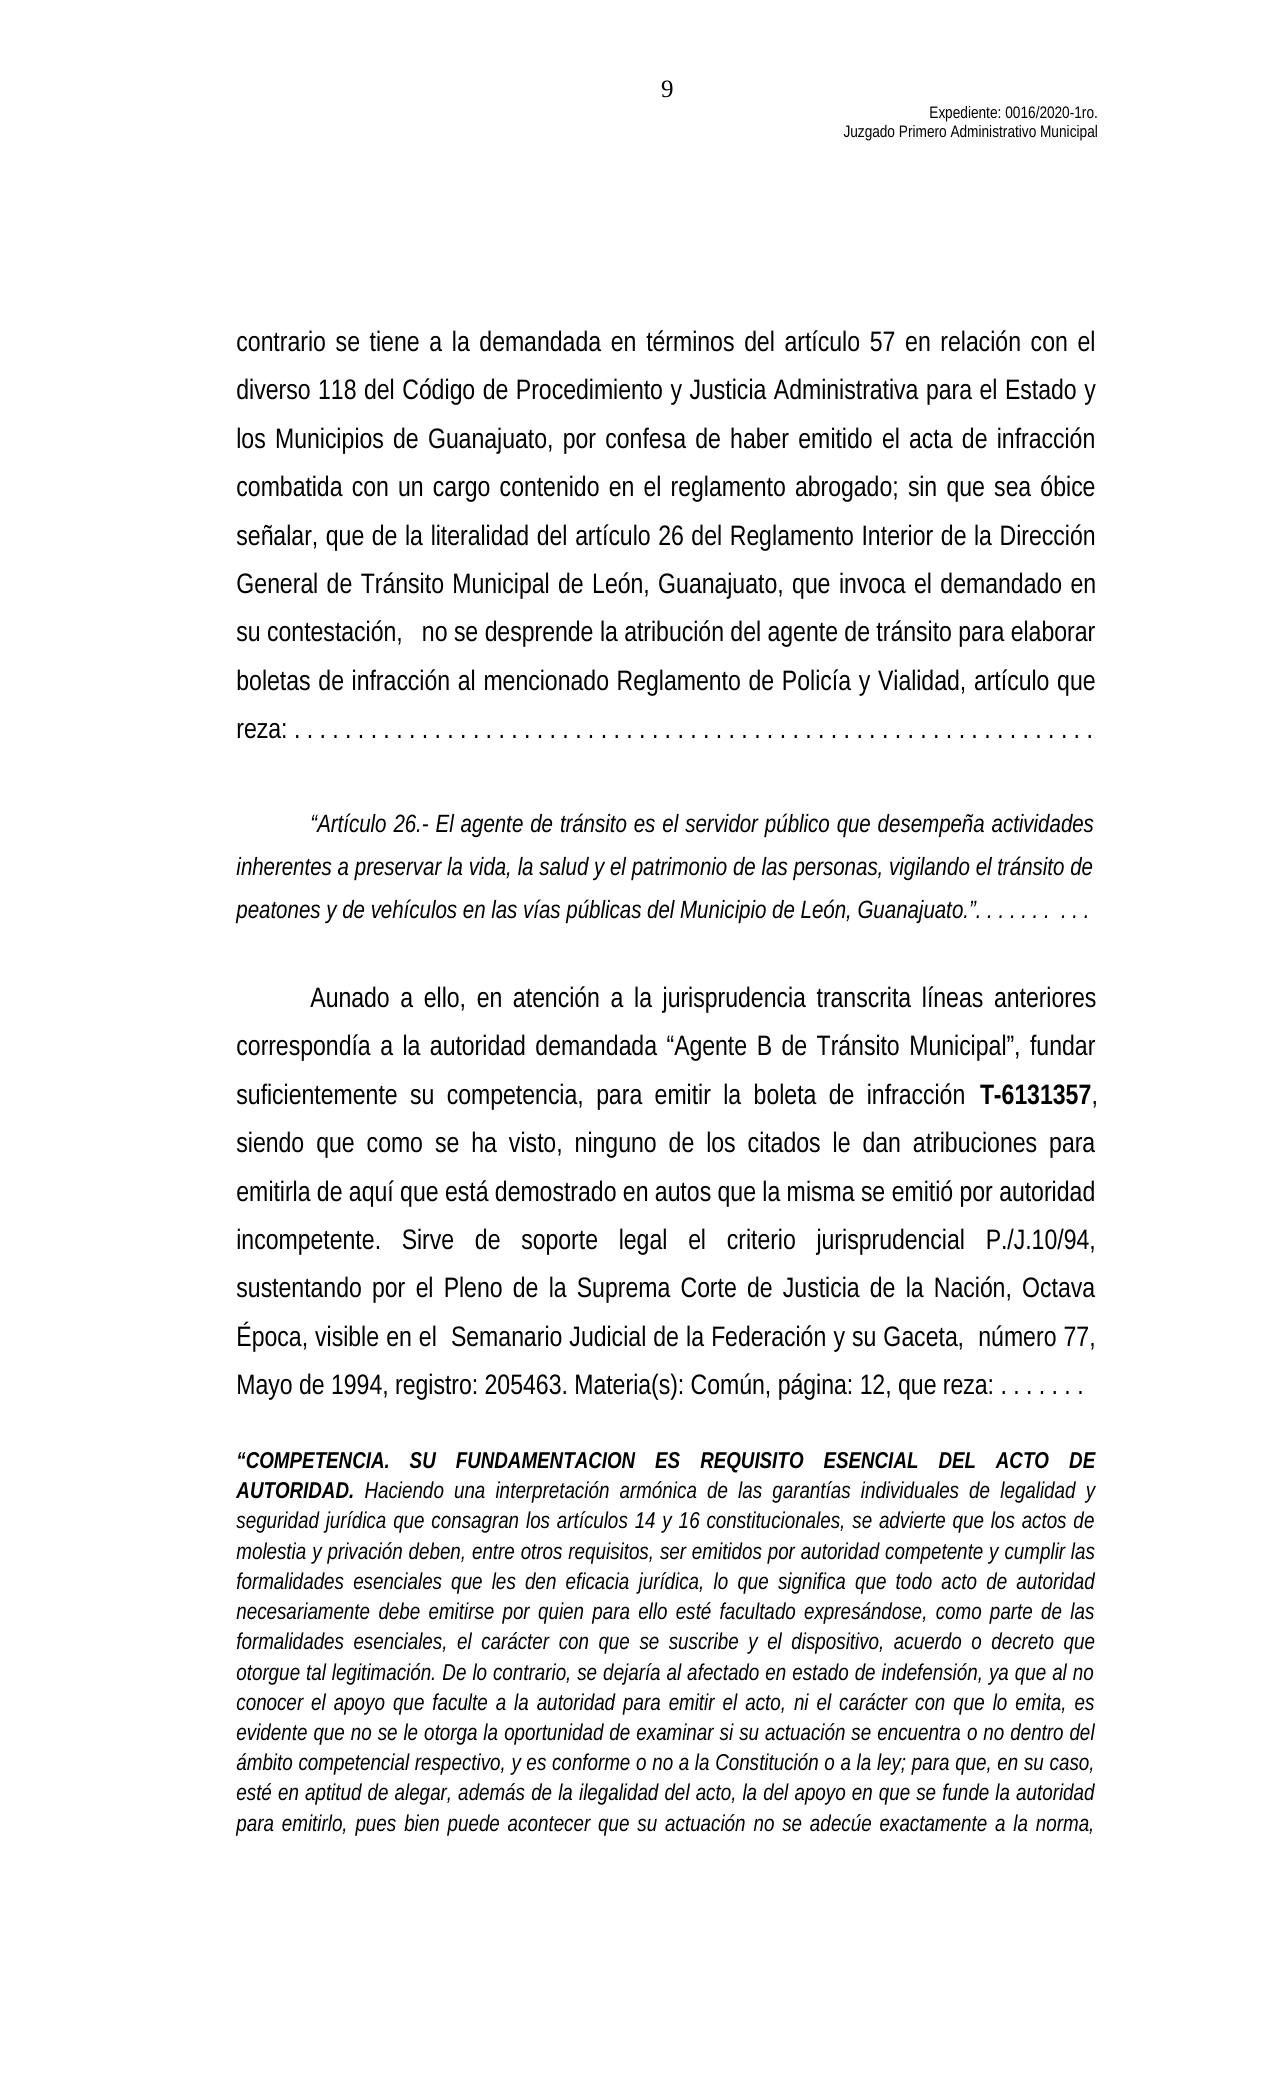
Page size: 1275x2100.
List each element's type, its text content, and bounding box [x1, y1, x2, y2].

text Aunado a ello, en atención a la jurisprudencia transcrita líneas anteriores correspondía a la autoridad demandada “Agente B de Tránsito Municipal”, fundar suficientemente su competencia, para emitir la boleta de infracción T-6131357, siendo que como se ha visto, ninguno de los citados le dan atribuciones para emitirla de aquí que está demostrado en autos que la misma se emitió por autoridad incompetente. Sirve de soporte legal el criterio jurisprudencial P./J.10/94, sustentando por el Pleno de la Suprema Corte de Justicia de la Nación, Octava Época, visible en el Semanario Judicial de la Federación y su Gaceta, número 77, Mayo de 1994, registro: 205463. Materia(s): Común, página: 12, que reza: . . . . . . . [236, 981, 1098, 1401]
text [236, 1447, 1098, 1836]
text “Artículo 26.- El agente de tránsito es el servidor público que desempeña actividades inherentes a preservar la vida, la salud y el patrimonio de las personas, vigilando el tránsito de peatones y de vehículos en las vías públicas del Municipio de León, Guanajuato.”. . . . . . . . . . [236, 809, 1098, 924]
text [236, 325, 1098, 745]
